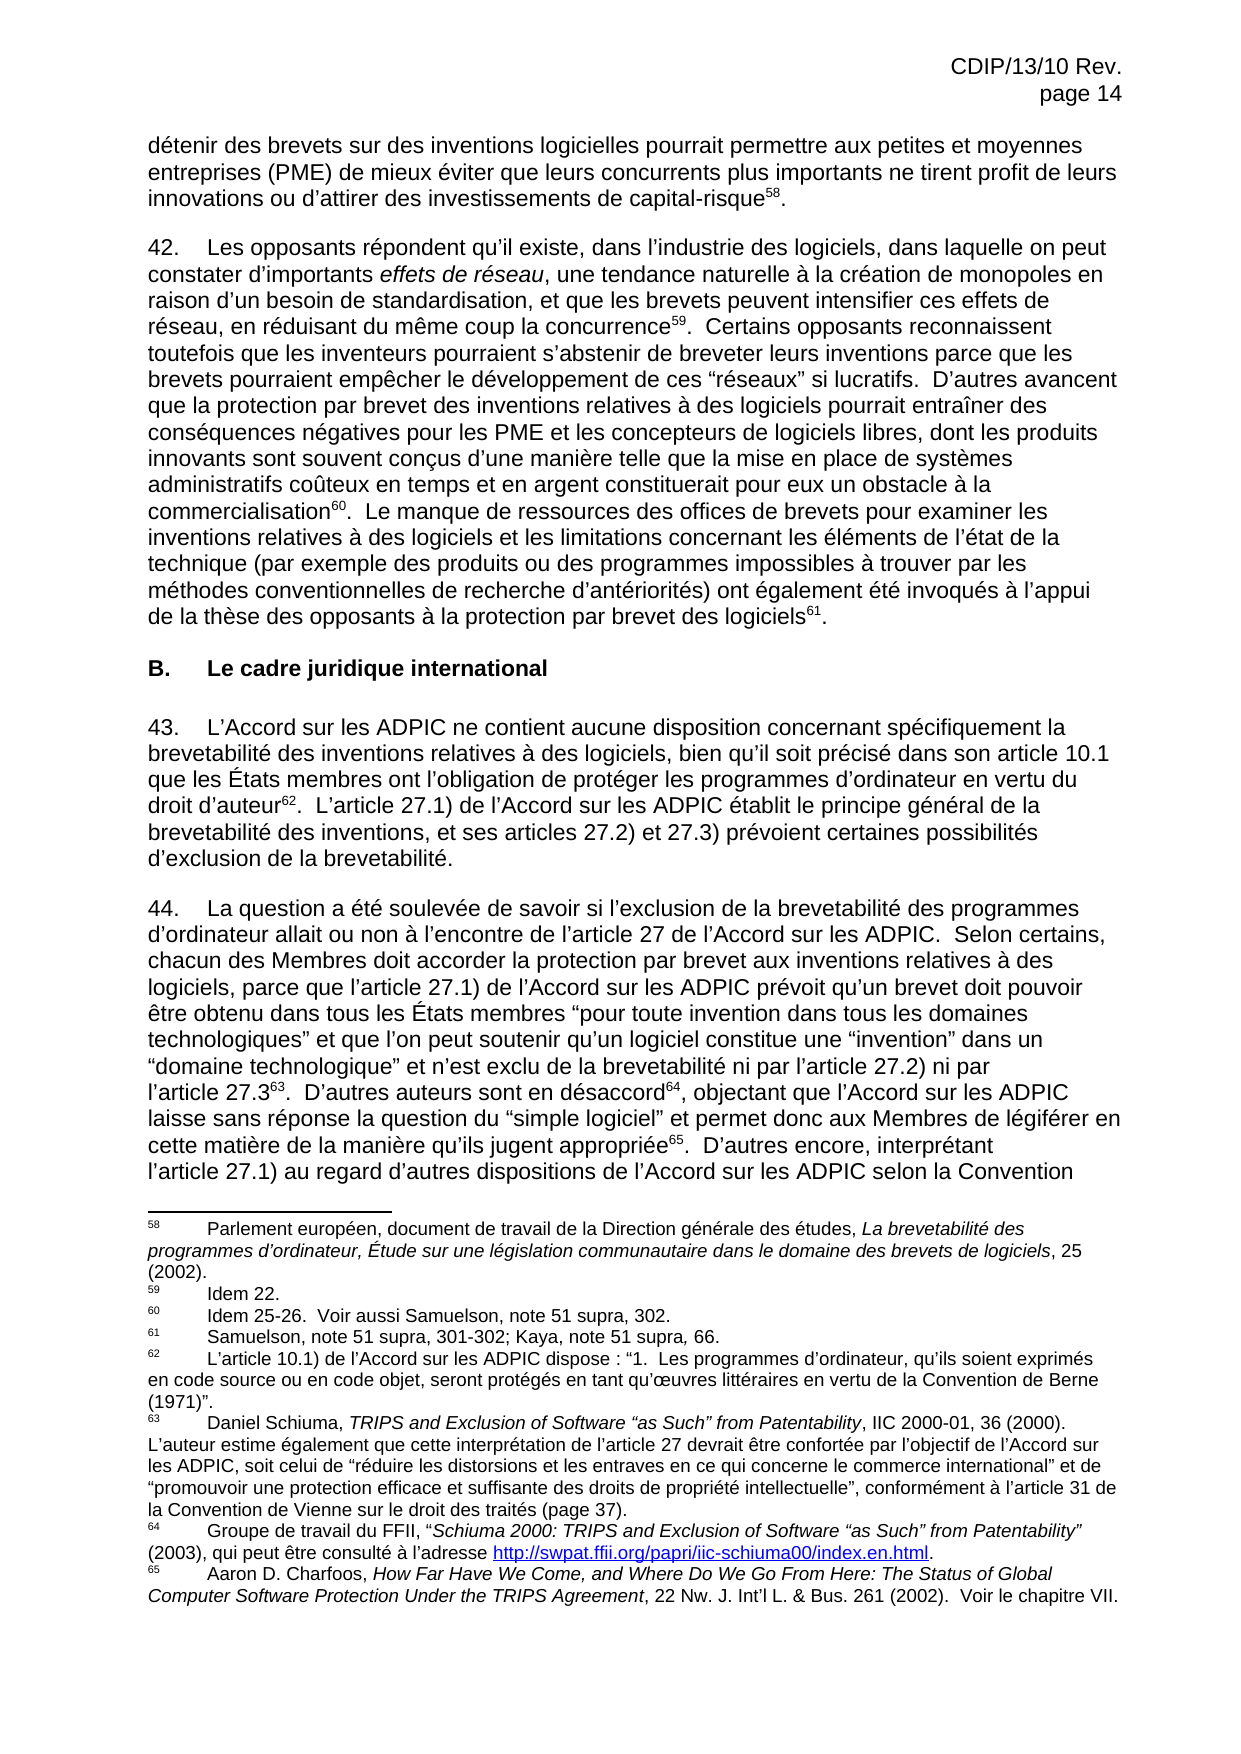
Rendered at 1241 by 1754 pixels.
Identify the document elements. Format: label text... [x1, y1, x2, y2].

subtitle B. Le cadre juridique international [148, 654, 1122, 681]
text Les partisans de la brevetabilité des inventions relatives à des logiciels estiment qu’il est inadéquat de protéger les programmes d’ordinateur par le droit d’auteur ou au titre des secrets d’affaires, et que les inventions relatives à des logiciels devraient être brevetables, afin de favoriser le progrès dans l’industrie des logiciels. D’autres font également valoir que le fait de détenir des brevets sur des inventions logicielles pourrait permettre aux petites et moyennes entreprises (PME) de mieux éviter que leurs concurrents plus importants ne tirent profit de leurs innovations ou d’attirer des investissements de capital-risque. [148, 132, 1122, 211]
text L’Accord sur les ADPIC ne contient aucune disposition concernant spécifiquement la brevetabilité des inventions relatives à des logiciels, bien qu’il soit précisé dans son article 10.1 que les États membres ont l’obligation de protéger les programmes d’ordinateur en vertu du droit d’auteur. L’article 27.1) de l’Accord sur les ADPIC établit le principe général de la brevetabilité des inventions, et ses articles 27.2) et 27.3) prévoient certaines possibilités d’exclusion de la brevetabilité. [148, 713, 1122, 872]
text Les opposants répondent qu’il existe, dans l’industrie des logiciels, dans laquelle on peut constater d’importants effets de réseau, une tendance naturelle à la création de monopoles en raison d’un besoin de standardisation, et que les brevets peuvent intensifier ces effets de réseau, en réduisant du même coup la concurrence. Certains opposants reconnaissent toutefois que les inventeurs pourraient s’abstenir de breveter leurs inventions parce que les brevets pourraient empêcher le développement de ces “réseaux” si lucratifs. D’autres avancent que la protection par brevet des inventions relatives à des logiciels pourrait entraîner des conséquences négatives pour les PME et les concepteurs de logiciels libres, dont les produits innovants sont souvent conçus d’une manière telle que la mise en place de systèmes administratifs coûteux en temps et en argent constituerait pour eux un obstacle à la commercialisation. Le manque de ressources des offices de brevets pour examiner les inventions relatives à des logiciels et les limitations concernant les éléments de l’état de la technique (par exemple des produits ou des programmes impossibles à trouver par les méthodes conventionnelles de recherche d’antériorités) ont également été invoqués à l’appui de la thèse des opposants à la protection par brevet des logiciels. [148, 234, 1122, 629]
text La question a été soulevée de savoir si l’exclusion de la brevetabilité des programmes d’ordinateur allait ou non à l’encontre de l’article 27 de l’Accord sur les ADPIC. Selon certains, chacun des Membres doit accorder la protection par brevet aux inventions relatives à des logiciels, parce que l’article 27.1) de l’Accord sur les ADPIC prévoit qu’un brevet doit pouvoir être obtenu dans tous les États membres “pour toute invention dans tous les domaines technologiques” et que l’on peut soutenir qu’un logiciel constitue une “invention” dans un “domaine technologique” et n’est exclu de la brevetabilité ni par l’article 27.2) ni par l’article 27.3. D’autres auteurs sont en désaccord, objectant que l’Accord sur les ADPIC laisse sans réponse la question du “simple logiciel” et permet donc aux Membres de légiférer en cette matière de la manière qu’ils jugent appropriée. D’autres encore, interprétant l’article 27.1) au regard d’autres dispositions de l’Accord sur les ADPIC selon la Convention de Vienne sur le droit des traités, concluent à l’absence de fondement clair et défini pour déterminer que l’article 27.1) de l’Accord sur les ADPIC limite la liberté de décision des Membres concernant le niveau de protection des inventions relatives à des logiciels, d’où il découle que les législations nationales ne sont pas liées par l’Accord sur les ADPIC à cet égard. [148, 894, 1122, 1184]
